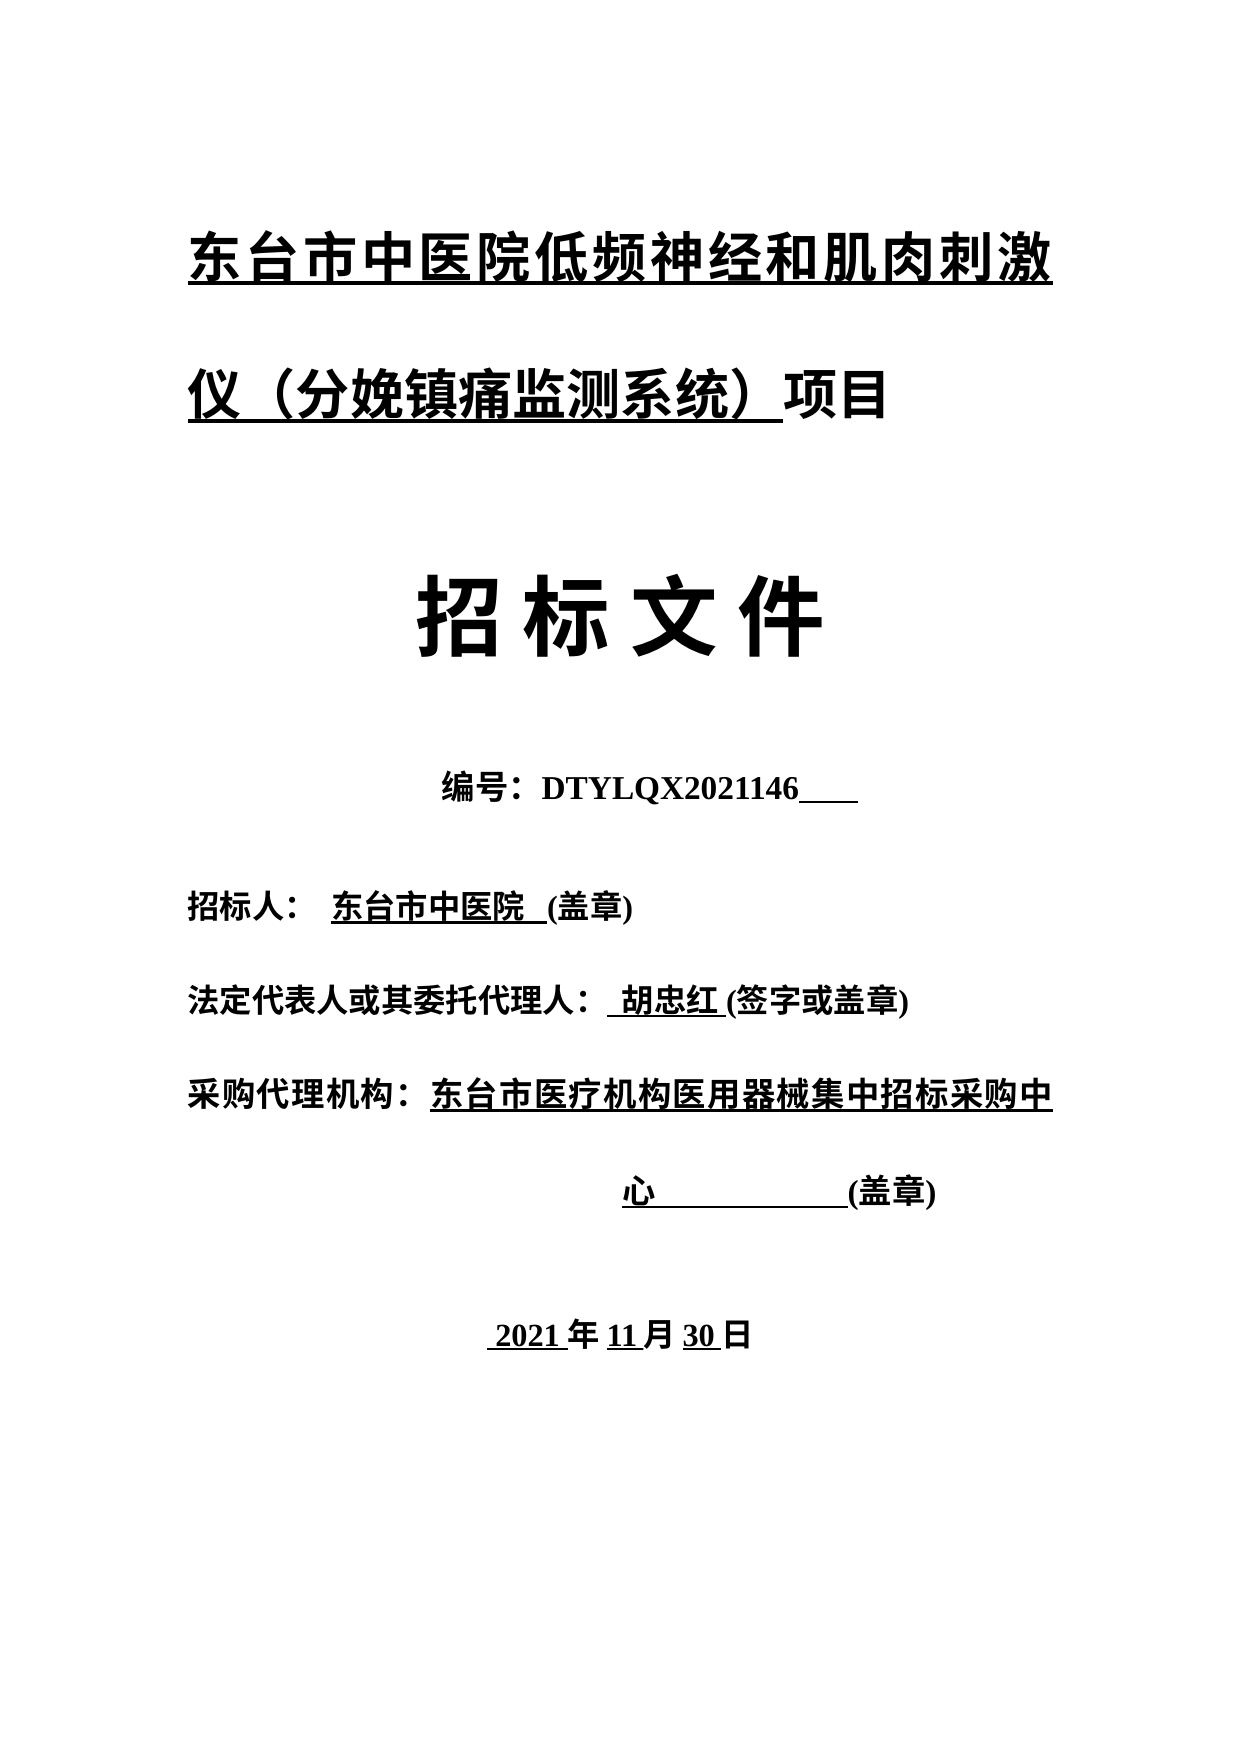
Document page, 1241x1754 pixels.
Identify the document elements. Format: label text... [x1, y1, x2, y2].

text 招标人： 东台市中医院 (盖章) [187, 881, 1053, 928]
text 编号：DTYLQX2021146 [187, 761, 1053, 809]
text 2021 年11月30日 [187, 1308, 1053, 1356]
text 法定代表人或其委托代理人： 胡忠红 (签字或盖章) [187, 975, 1053, 1021]
text 采购代理机构：东台市医疗机构医用器械集中招标采购中心 (盖章) [187, 1068, 1053, 1213]
text 招 标 文 件 [187, 548, 1053, 674]
text 东台市中医院低频神经和肌肉刺激仪（分娩镇痛监测系统）项目 [187, 167, 1053, 281]
text 东台市中医院低频神经和肌肉刺激仪（分娩镇痛监测系统）项目 [187, 282, 1053, 442]
